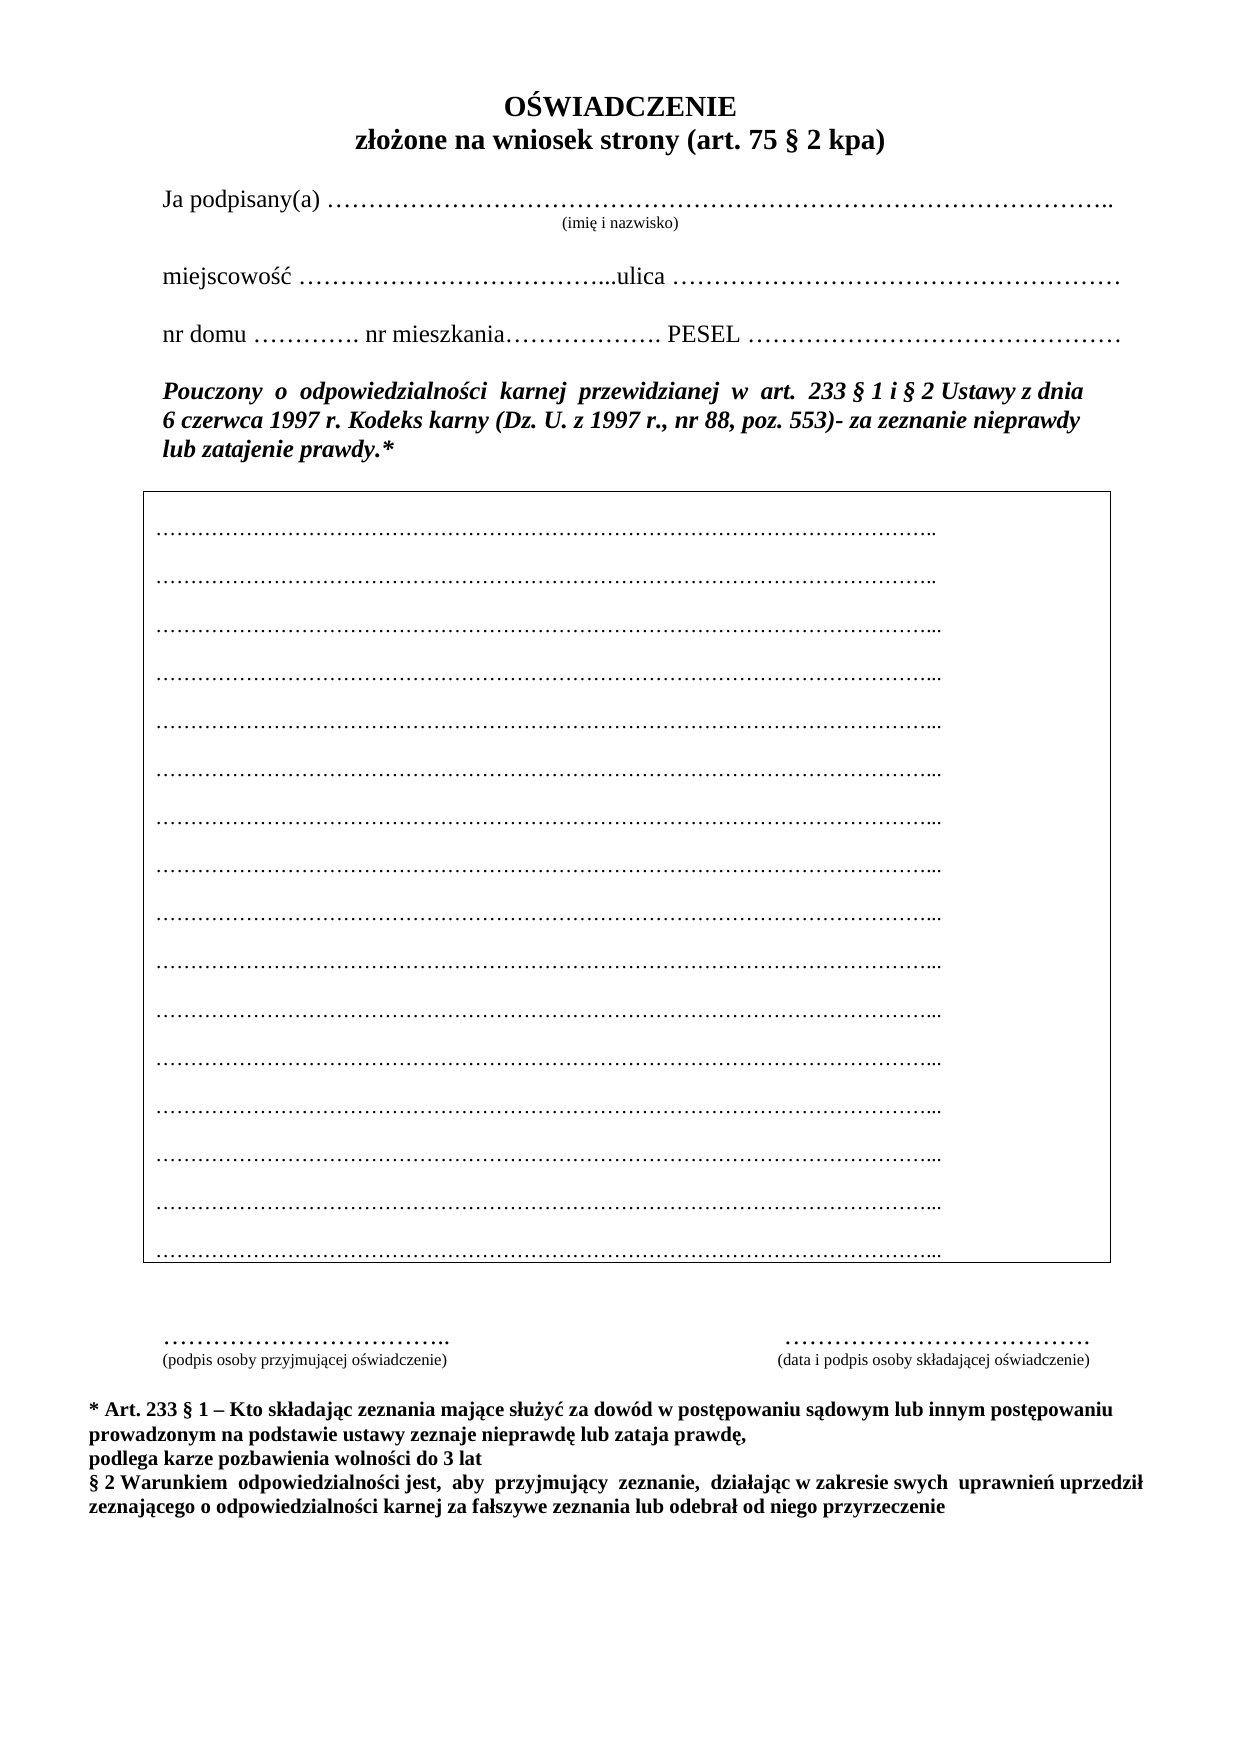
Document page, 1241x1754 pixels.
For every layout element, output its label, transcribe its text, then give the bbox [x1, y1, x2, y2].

text (imię i nazwisko) [89, 213, 1152, 232]
text Ja podpisany(a) ………………………………………………………………………………….. [89, 184, 1152, 213]
text (podpis osoby przyjmującej oświadczenie) (data i podpis osoby składającej oświadczenie) [89, 1349, 1152, 1369]
text OŚWIADCZENIE [89, 89, 1152, 122]
text miejscowość ………………………………...ulica ……………………………………………… [89, 261, 1152, 319]
text Pouczony o odpowiedzialności karnej przewidzianej w art. 233 § 1 i § 2 Ustawy z dnia 6 czerwca 1997 r. Kodeks karny (Dz. U. z 1997 r., nr 88, poz. 553)- za zeznanie nieprawdy lub zatajenie prawdy.* [162, 376, 1152, 462]
text * Art. 233 § 1 – Kto składając zeznania mające służyć za dowód w postępowaniu sądowym lub innym postępowaniu prowadzonym na podstawie ustawy zeznaje nieprawdę lub zataja prawdę, podlega karze pozbawienia wolności do 3 lat [89, 1397, 1152, 1469]
table_header ………………………………………………………………………………………………….. ………………………………………………………………………………………………….. …………………………………………………………………………………………………... …………………………………………………………………………………………………... …………………………………………………………………………………………………... …………………………………………………………………………………………………... …………………………………………………………………………………………………... …………………………………………………………………………………………………... …………………………………………………………………………………………………... …………………………………………………………………………………………………... …………………………………………………………………………………………………... …………………………………………………………………………………………………... …………………………………………………………………………………………………... …………………………………………………………………………………………………... …………………………………………………………………………………………………... …………………………………………………………………………………………………... [144, 492, 1110, 1262]
text nr domu …………. nr mieszkania………………. PESEL ……………………………………… [89, 319, 1152, 347]
text § 2 Warunkiem odpowiedzialności jest, aby przyjmujący zeznanie, działając w zakresie swych uprawnień uprzedził zeznającego o odpowiedzialności karnej za fałszywe zeznania lub odebrał od niego przyrzeczenie [89, 1469, 1152, 1518]
text złożone na wniosek strony (art. 75 § 2 kpa) [89, 122, 1152, 156]
text …………………………….. ………………………………. [89, 1321, 1152, 1349]
